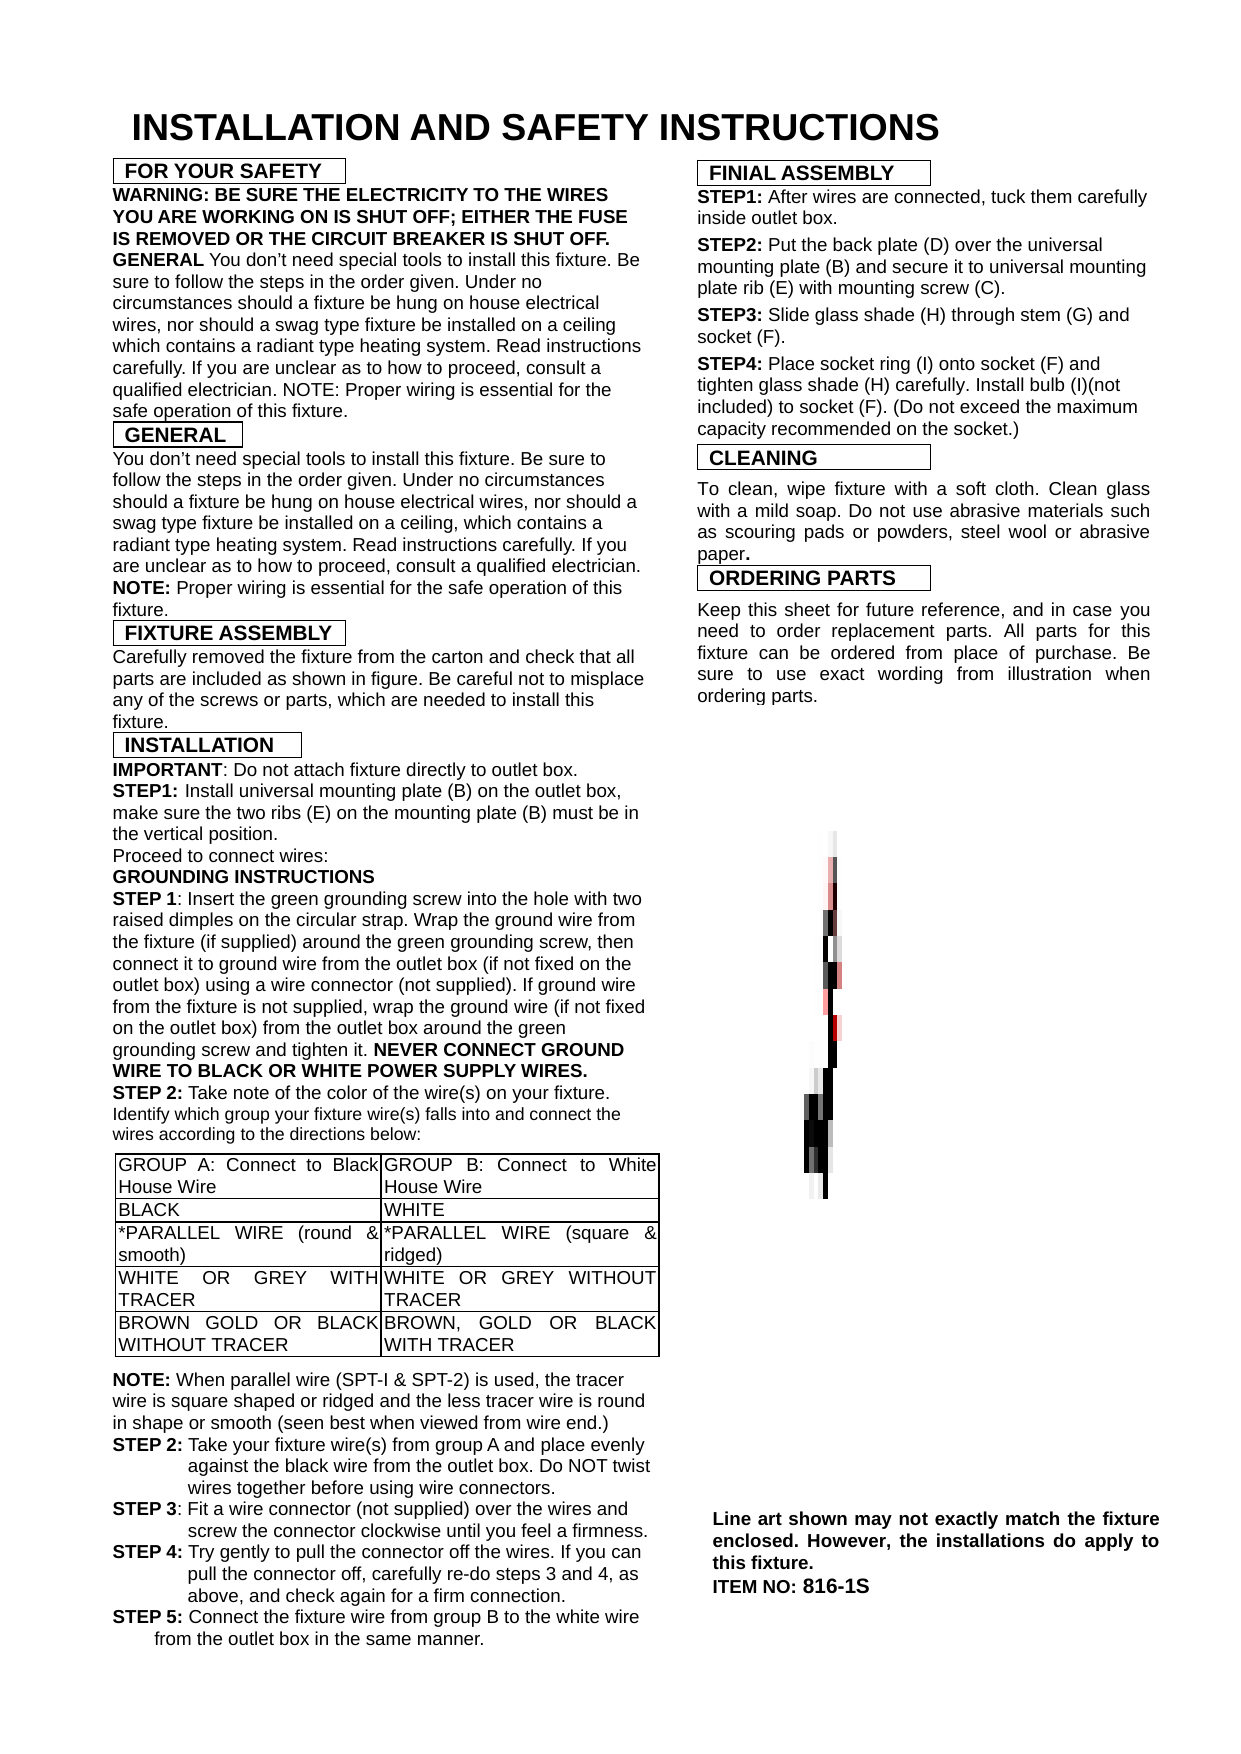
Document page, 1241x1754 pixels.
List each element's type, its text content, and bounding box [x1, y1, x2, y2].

table_header INSTALLATION AND SAFETY INSTRUCTIONS [75, 90, 1165, 164]
